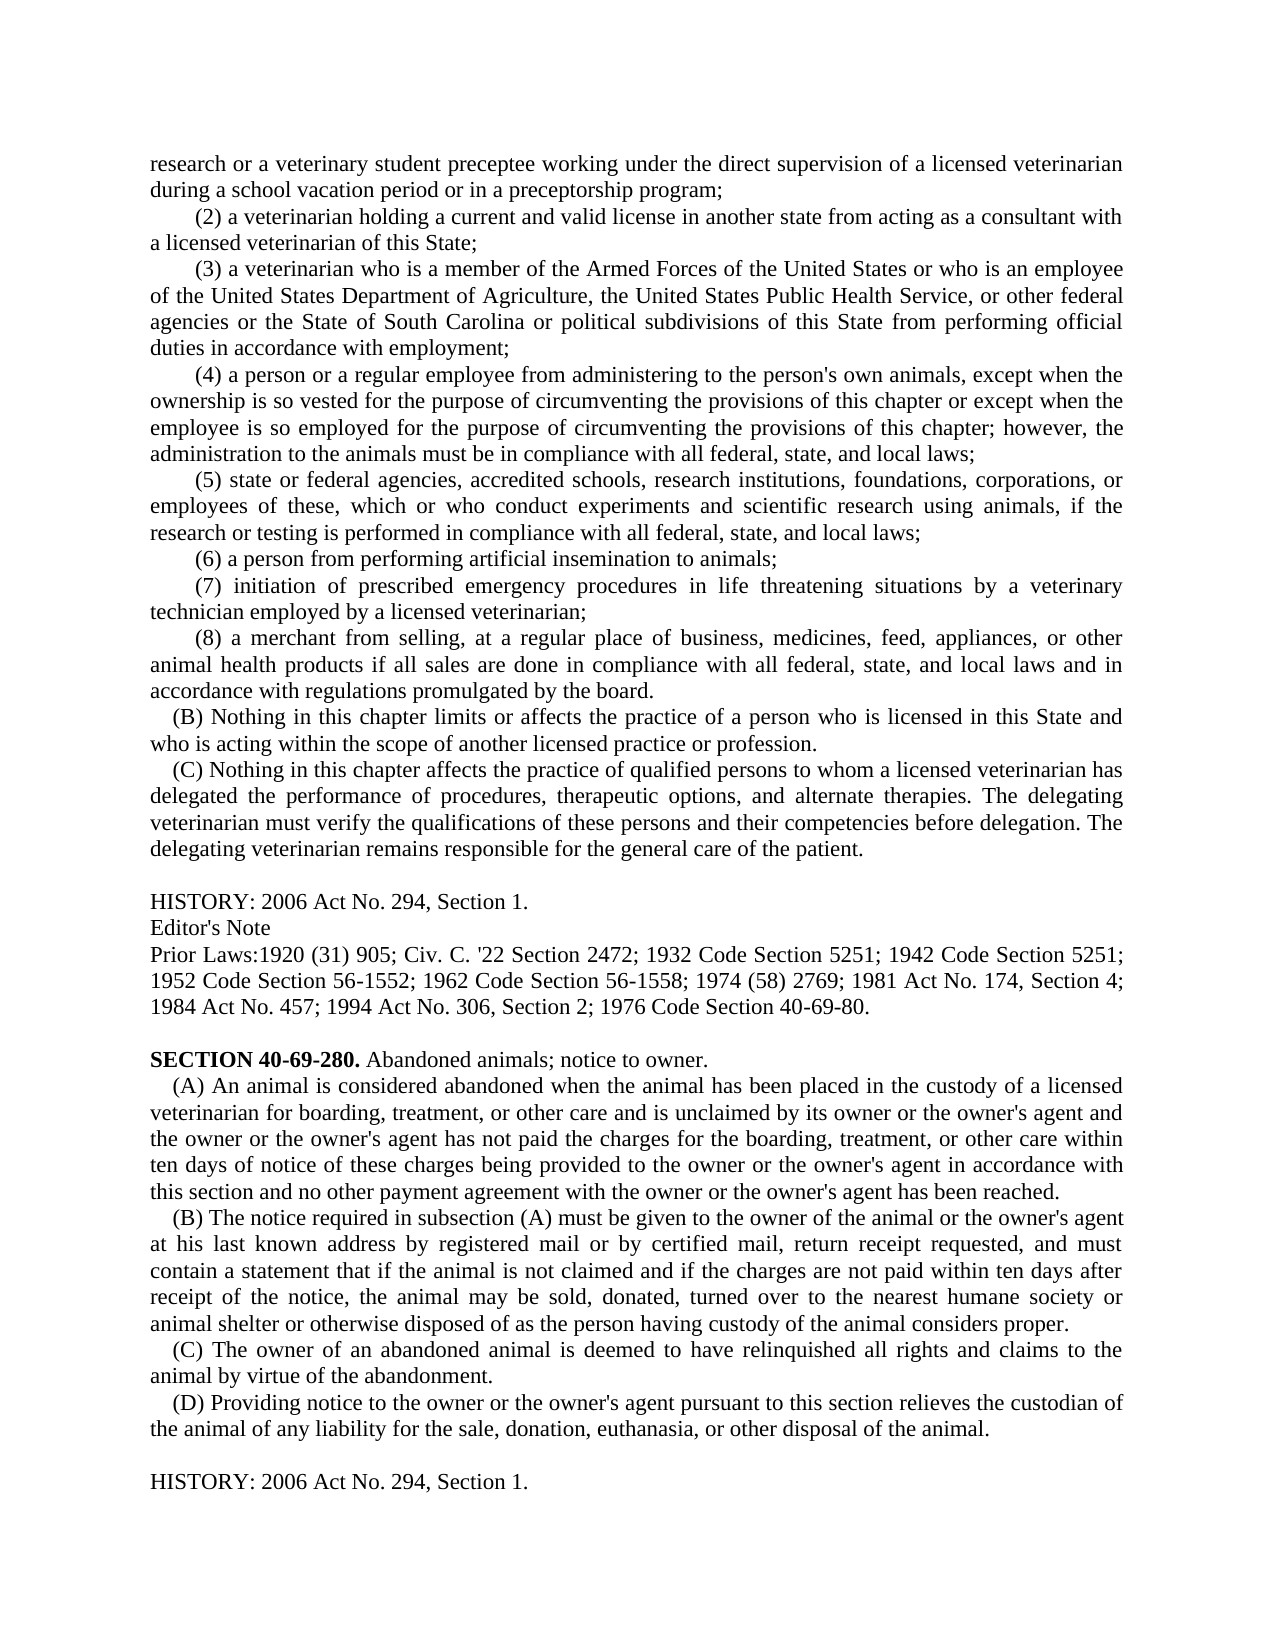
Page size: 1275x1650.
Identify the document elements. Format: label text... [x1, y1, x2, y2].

text (B) The notice required in subsection (A) must be given to the owner of the animal or the owner's agent at his last known address by registered mail or by certified mail, return receipt requested, and must contain a statement that if the animal is not claimed and if the charges are not paid within ten days after receipt of the notice, the animal may be sold, donated, turned over to the nearest humane society or animal shelter or otherwise disposed of as the person having custody of the animal considers proper. [150, 1204, 1125, 1336]
text Prior Laws:1920 (31) 905; Civ. C. '22 Section 2472; 1932 Code Section 5251; 1942 Code Section 5251; 1952 Code Section 56-1552; 1962 Code Section 56-1558; 1974 (58) 2769; 1981 Act No. 174, Section 4; 1984 Act No. 457; 1994 Act No. 306, Section 2; 1976 Code Section 40-69-80. [150, 941, 1125, 1020]
text (7) initiation of prescribed emergency procedures in life threatening situations by a veterinary technician employed by a licensed veterinarian; [150, 572, 1125, 624]
text (8) a merchant from selling, at a regular place of business, medicines, feed, appliances, or other animal health products if all sales are done in compliance with all federal, state, and local laws and in accordance with regulations promulgated by the board. [150, 624, 1125, 703]
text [150, 150, 1125, 203]
text (C) Nothing in this chapter affects the practice of qualified persons to whom a licensed veterinarian has delegated the performance of procedures, therapeutic options, and alternate therapies. The delegating veterinarian must verify the qualifications of these persons and their competencies before delegation. The delegating veterinarian remains responsible for the general care of the patient. [150, 756, 1125, 862]
text (B) Nothing in this chapter limits or affects the practice of a person who is licensed in this State and who is acting within the scope of another licensed practice or profession. [150, 703, 1125, 756]
text (C) The owner of an abandoned animal is deemed to have relinquished all rights and claims to the animal by virtue of the abandonment. [150, 1336, 1125, 1389]
text (2) a veterinarian holding a current and valid license in another state from acting as a consultant with a licensed veterinarian of this State; [150, 203, 1125, 255]
text (5) state or federal agencies, accredited schools, research institutions, foundations, corporations, or employees of these, which or who conduct experiments and scientific research using animals, if the research or testing is performed in compliance with all federal, state, and local laws; [150, 466, 1125, 545]
text (A) An animal is considered abandoned when the animal has been placed in the custody of a licensed veterinarian for boarding, treatment, or other care and is unclaimed by its owner or the owner's agent and the owner or the owner's agent has not paid the charges for the boarding, treatment, or other care within ten days of notice of these charges being provided to the owner or the owner's agent in accordance with this section and no other payment agreement with the owner or the owner's agent has been reached. [150, 1072, 1125, 1204]
text Editor's Note [150, 914, 1125, 941]
text SECTION 40-69-280. Abandoned animals; notice to owner. [150, 1046, 1125, 1072]
text HISTORY: 2006 Act No. 294, Section 1. [150, 888, 1125, 914]
text (6) a person from performing artificial insemination to animals; [150, 545, 1125, 572]
text HISTORY: 2006 Act No. 294, Section 1. [150, 1468, 1125, 1494]
text (3) a veterinarian who is a member of the Armed Forces of the United States or who is an employee of the United States Department of Agriculture, the United States Public Health Service, or other federal agencies or the State of South Carolina or political subdivisions of this State from performing official duties in accordance with employment; [150, 255, 1125, 361]
text (4) a person or a regular employee from administering to the person's own animals, except when the ownership is so vested for the purpose of circumventing the provisions of this chapter or except when the employee is so employed for the purpose of circumventing the provisions of this chapter; however, the administration to the animals must be in compliance with all federal, state, and local laws; [150, 361, 1125, 466]
text (D) Providing notice to the owner or the owner's agent pursuant to this section relieves the custodian of the animal of any liability for the sale, donation, euthanasia, or other disposal of the animal. [150, 1389, 1125, 1441]
